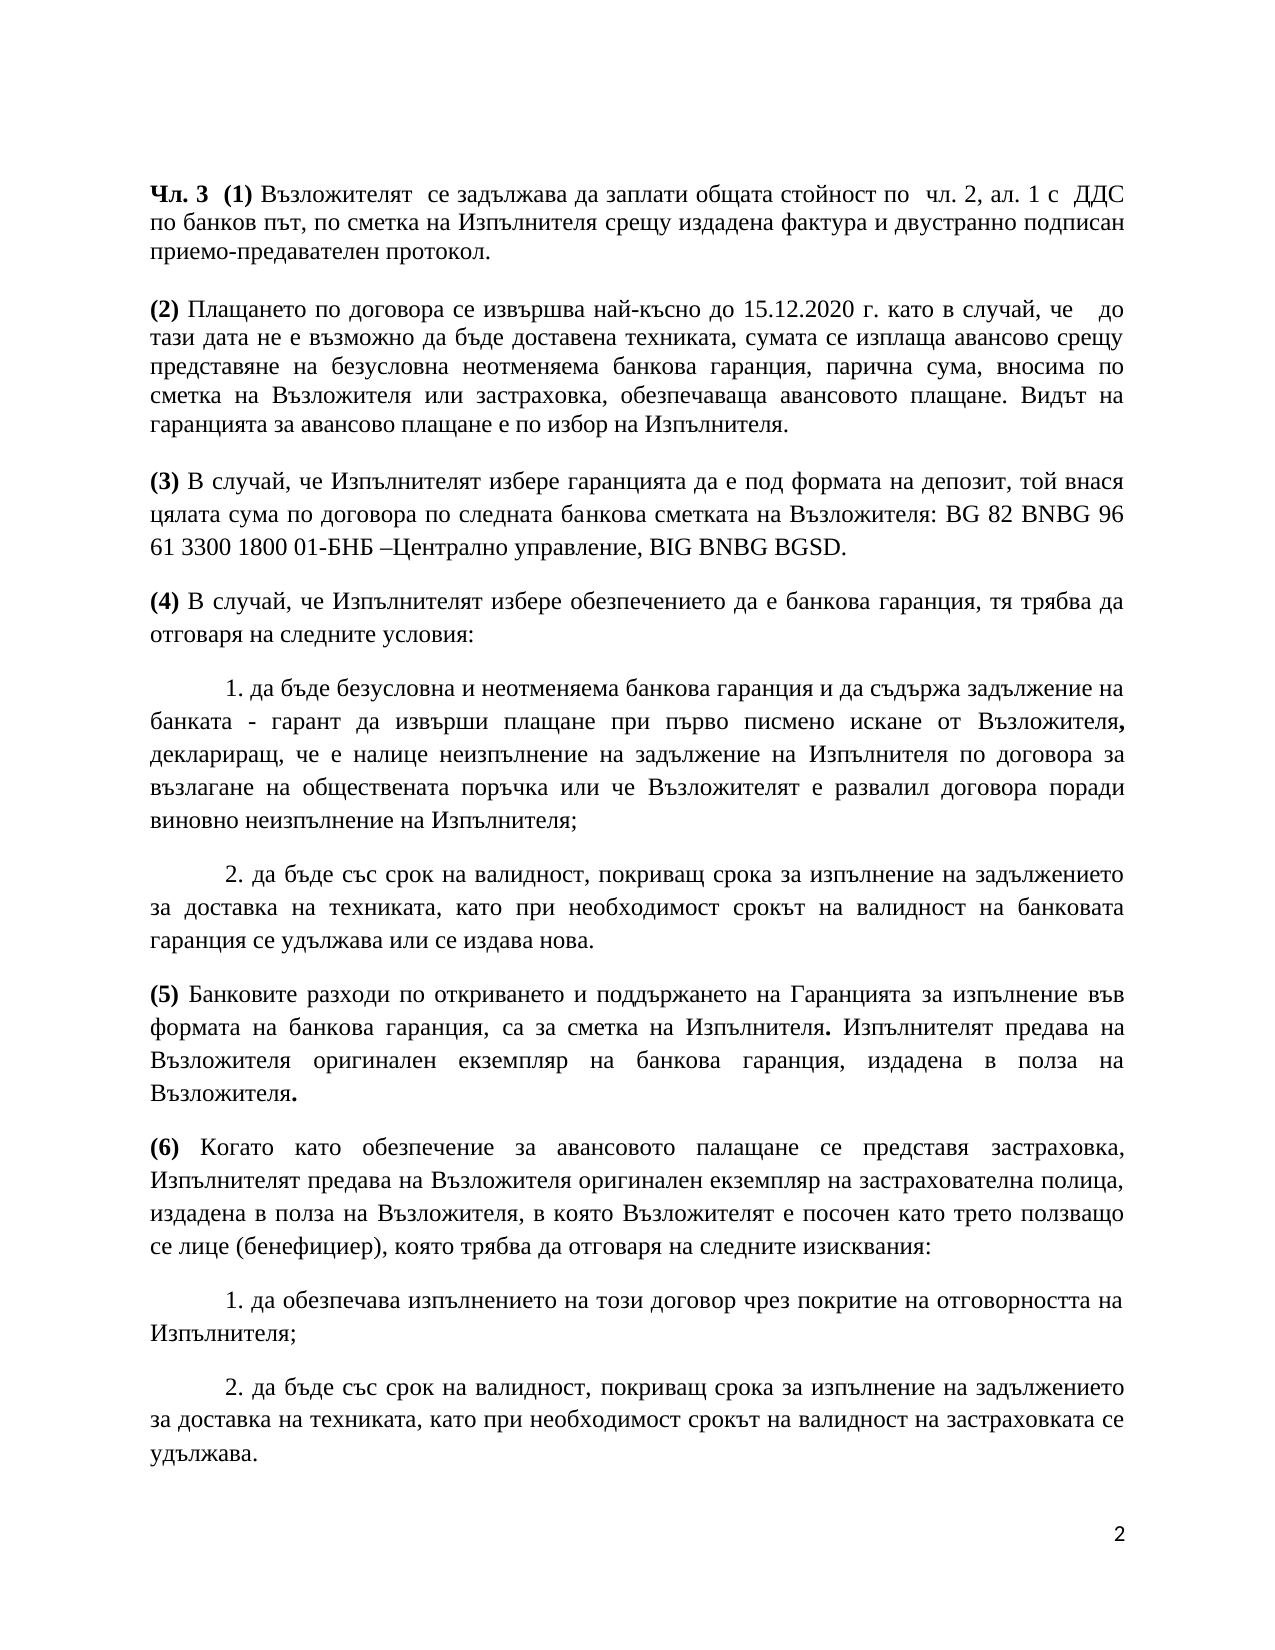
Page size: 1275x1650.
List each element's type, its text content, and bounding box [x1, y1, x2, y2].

text (3) В случай, че Изпълнителят избере гаранцията да е под формата на депозит, той внася цялата сума по договора по следната банкова сметката на Възложителя: BG 82 BNBG 96 61 3300 1800 01-БНБ –Централно управление, BIG BNBG BGSD. [150, 466, 1125, 561]
text (5) Банковите разходи по откриването и поддържането на Гаранцията за изпълнение във формата на банкова гаранция, са за сметка на Изпълнителя. Изпълнителят предава на Възложителя оригинален екземпляр на банкова гаранция, издадена в полза на Възложителя. [150, 979, 1125, 1107]
text (2) Плащането по договора се извършва най-късно до 15.12.2020 г. като в случай, че до тази дата не е възможно да бъде доставена техниката, сумата се изплаща авансово срещу представяне на безусловна неотменяема банкова гаранция, парична сума, вносима по сметка на Възложителя или застраховка, обезпечаваща авансовото плащане. Видът на гаранцията за авансово плащане е по избор на Изпълнителя. [150, 294, 1125, 437]
text (6) Когато като обезпечение за авансовото палащане се представя застраховка, Изпълнителят предава на Възложителя оригинален екземпляр на застрахователна полица, издадена в полза на Възложителя, в която Възложителят е посочен като трето ползващо се лице (бенефициер), която трябва да отговаря на следните изисквания: [150, 1132, 1125, 1259]
text 2. да бъде със срок на валидност, покриващ срока за изпълнение на задължението за доставка на техниката, като при необходимост срокът на валидност на застраховката се удължава. [150, 1372, 1125, 1466]
text 2. да бъде със срок на валидност, покриващ срока за изпълнение на задължението за доставка на техниката, като при необходимост срокът на валидност на банковата гаранция се удължава или се издава нова. [150, 859, 1125, 954]
text 1. да бъде безусловна и неотменяема банкова гаранция и да съдържа задължение на банката - гарант да извърши плащане при първо писмено искане от Възложителя, деклариращ, че е налице неизпълнение на задължение на Изпълнителя по договора за възлагане на обществената поръчка или че Възложителят е развалил договора поради виновно неизпълнение на Изпълнителя; [150, 673, 1125, 834]
text 1. да обезпечава изпълнението на този договор чрез покритие на отговорността на Изпълнителя; [150, 1285, 1125, 1346]
text Чл. 3 (1) Възложителят се задължава да заплати общата стойност по чл. 2, ал. 1 с ДДС по банков път, по сметка на Изпълнителя срещу издадена фактура и двустранно подписан приемо-предавателен протокол. [150, 179, 1125, 265]
text (4) В случай, че Изпълнителят избере обезпечението да е банкова гаранция, тя трябва да отговаря на следните условия: [150, 586, 1125, 648]
